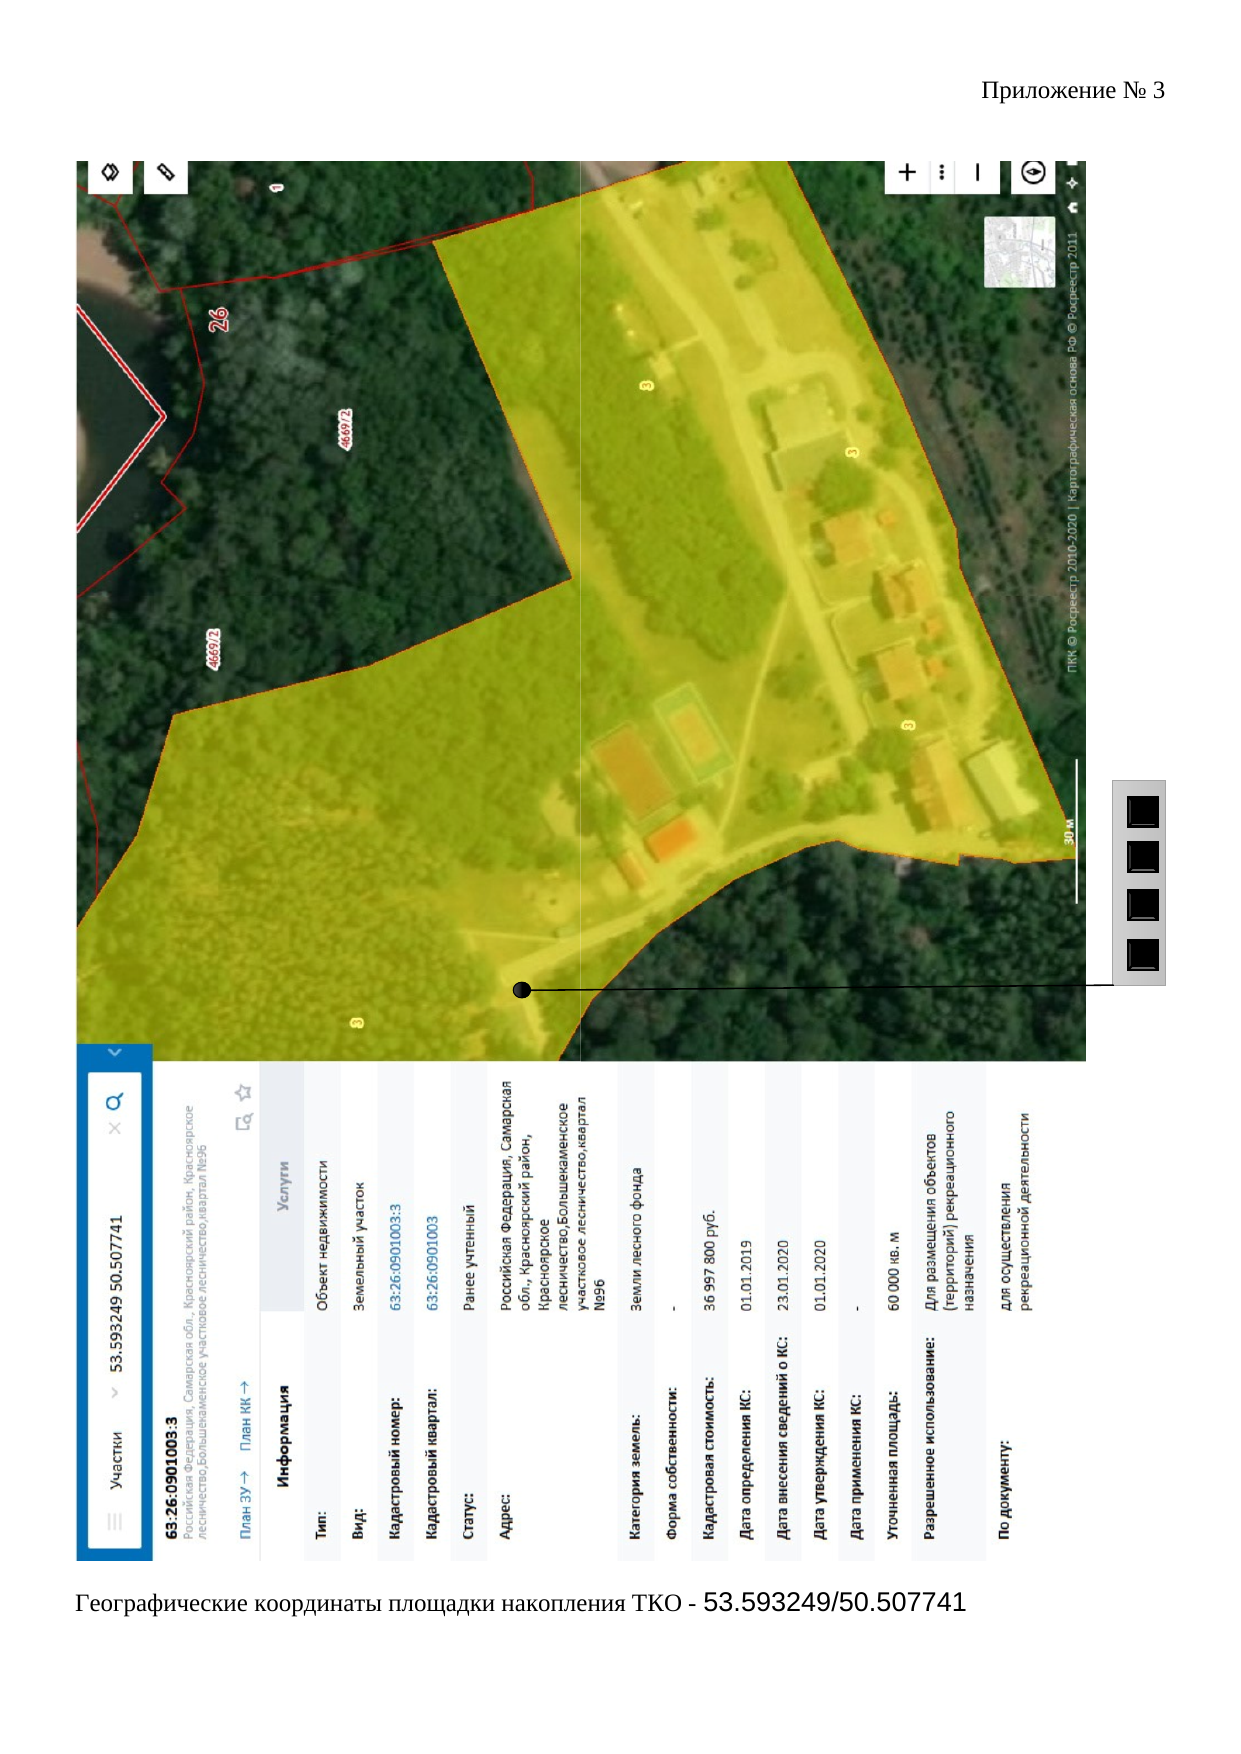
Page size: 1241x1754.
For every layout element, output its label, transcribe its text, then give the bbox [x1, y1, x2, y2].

picture [76, 162, 580, 1560]
picture [1113, 781, 1165, 985]
text Географические координаты площадки накопления ТКО - 53.593249/50.507741 [75, 1586, 1165, 1617]
text Приложение № 3 [75, 75, 1165, 104]
picture [514, 983, 529, 997]
picture [581, 162, 1086, 989]
picture [581, 987, 1086, 1560]
